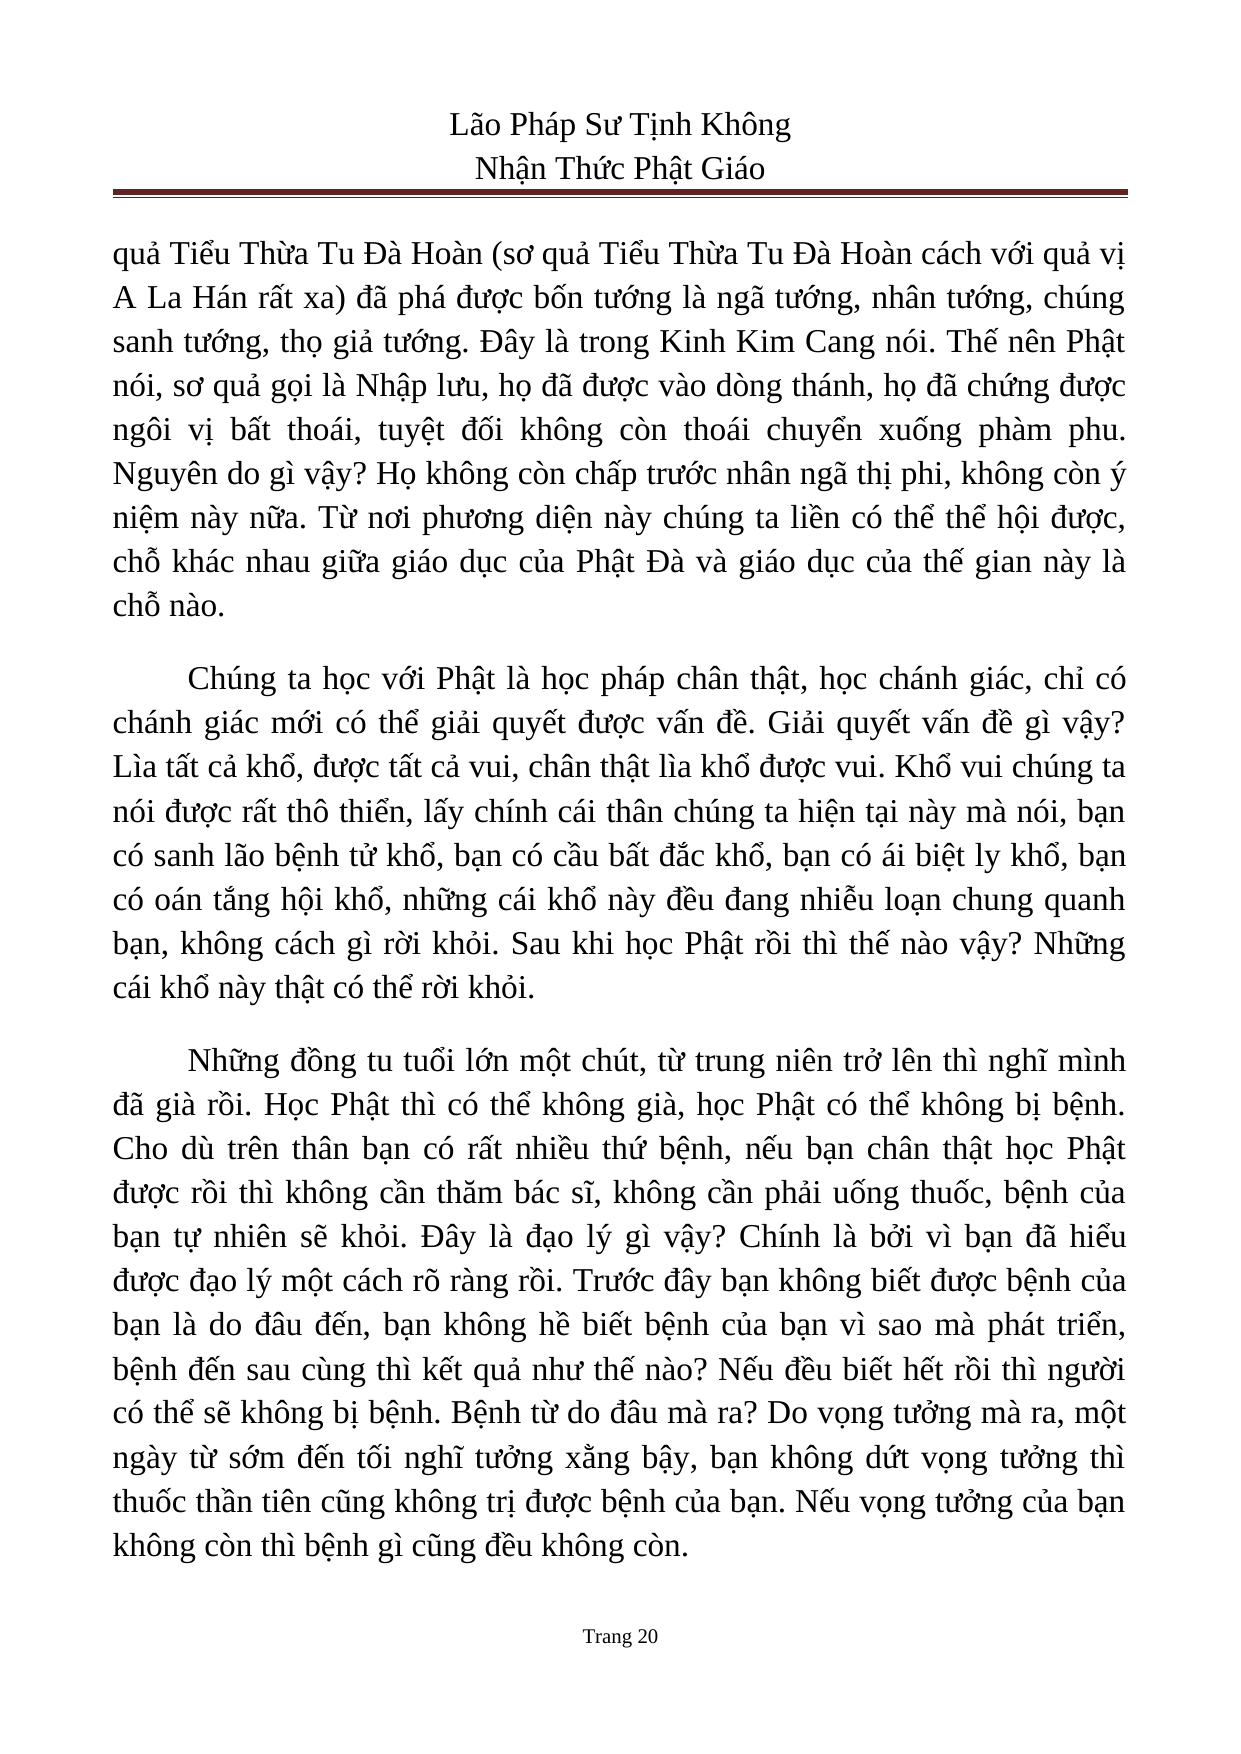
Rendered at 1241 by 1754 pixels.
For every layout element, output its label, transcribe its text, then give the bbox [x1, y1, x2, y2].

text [112, 233, 1128, 756]
text Chúng ta học với Phật là học pháp chân thật, học chánh giác, chỉ có chánh giác mới có thể giải quyết được vấn đề. Giải quyết vấn đề gì vậy? Lìa tất cả khổ, được tất cả vui, chân thật lìa khổ được vui. Khổ vui chúng ta nói được rất thô thiển, lấy chính cái thân chúng ta hiện tại này mà nói, bạn có sanh lão bệnh tử khổ, bạn có cầu bất đắc khổ, bạn có ái biệt ly khổ, bạn có oán tắng hội khổ, những cái khổ này đều đang nhiễu loạn chung quanh bạn, không cách gì rời khỏi. Sau khi học Phật rồi thì thế nào vậy? Những cái khổ này thật có thể rời khỏi. [112, 791, 1128, 1138]
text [112, 1172, 1128, 1563]
